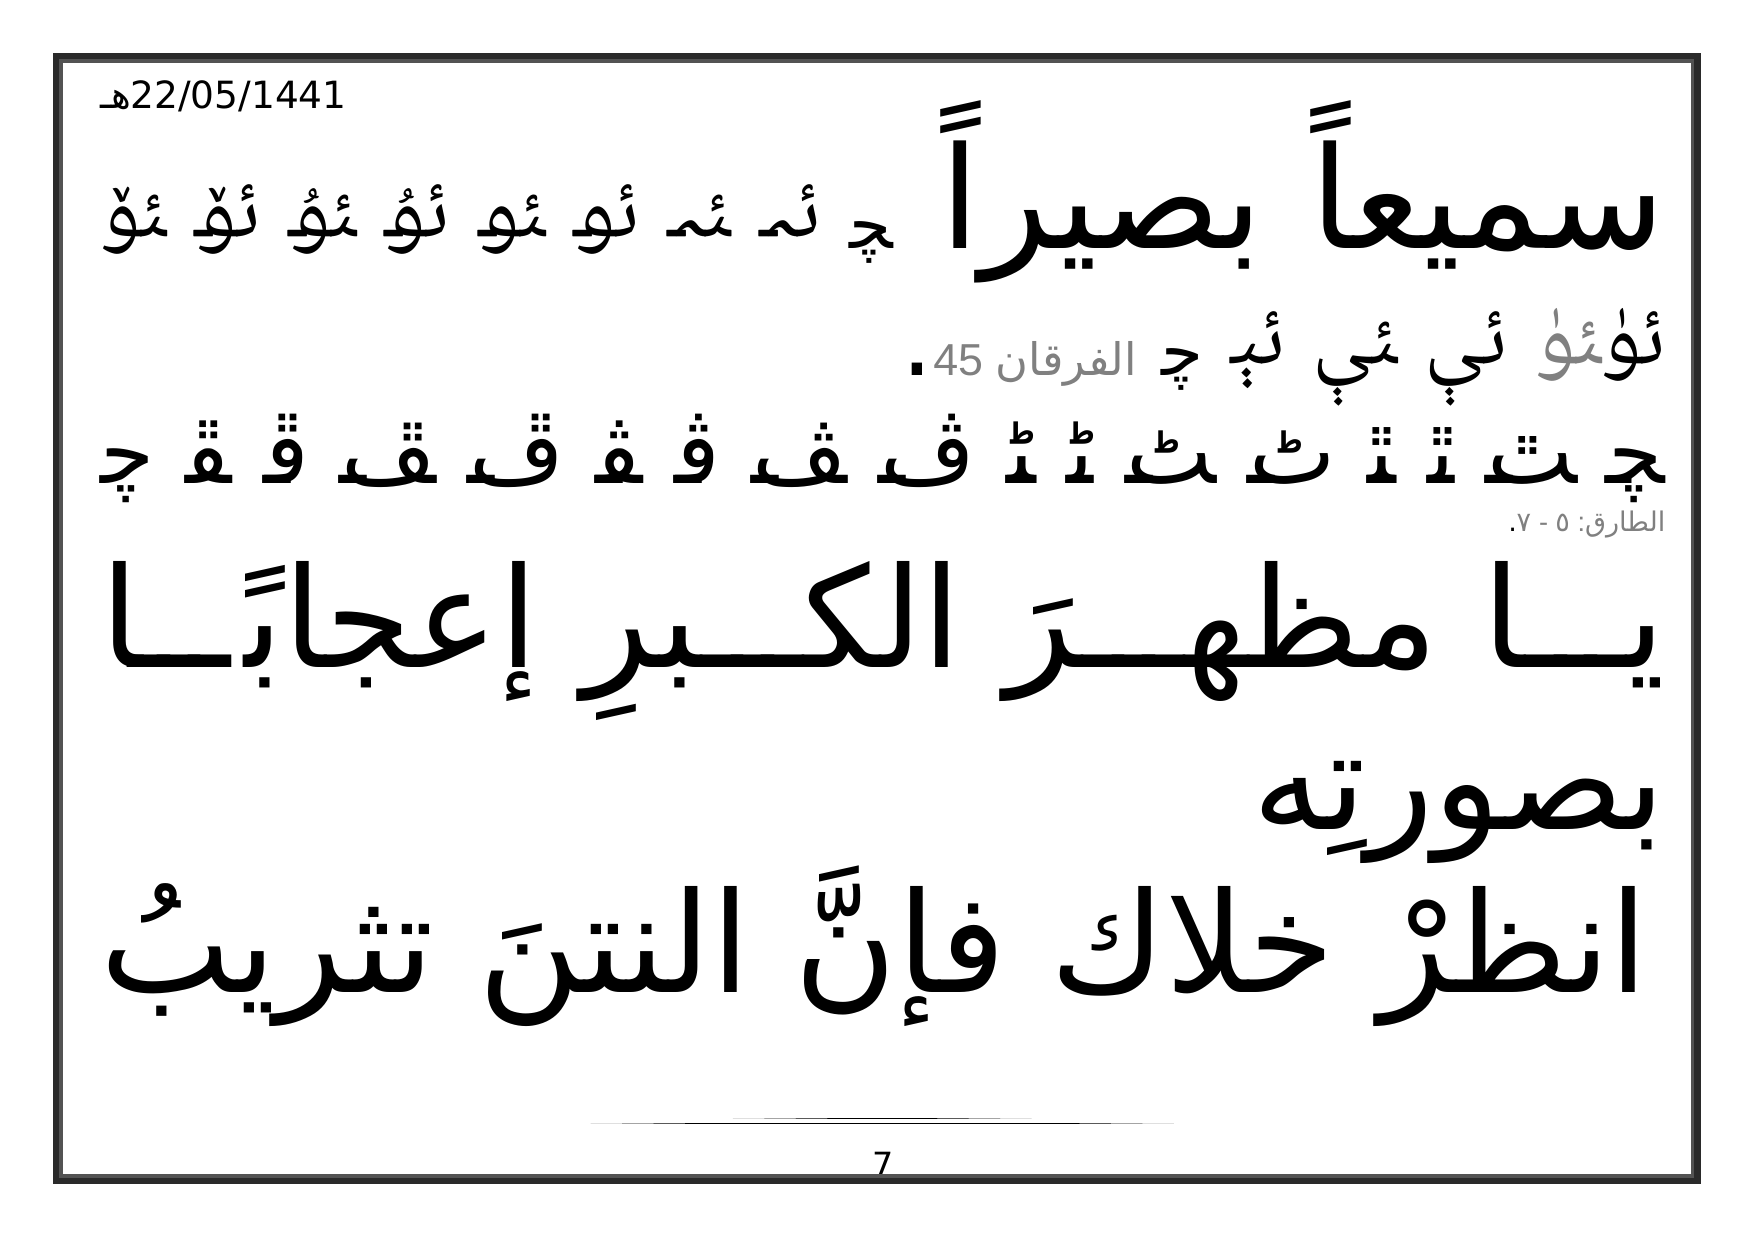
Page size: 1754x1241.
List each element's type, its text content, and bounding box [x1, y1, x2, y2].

text انظرْ خلاك فإنَّ النتنَ تثريبُ [100, 862, 1665, 1025]
text ﭽ ﭣ ﭤ ﭥ ﭦ ﭧ ﭨ ﭩ ﭪ ﭫ ﭬ ﭭ ﭮ ﭯ ﭰ ﭱ ﭼ الطارق: ٥ - ٧. [100, 399, 1665, 537]
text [100, 117, 1665, 399]
text يا مظهرَ الكبرِ إعجابًا بصورتِه [100, 537, 1665, 862]
